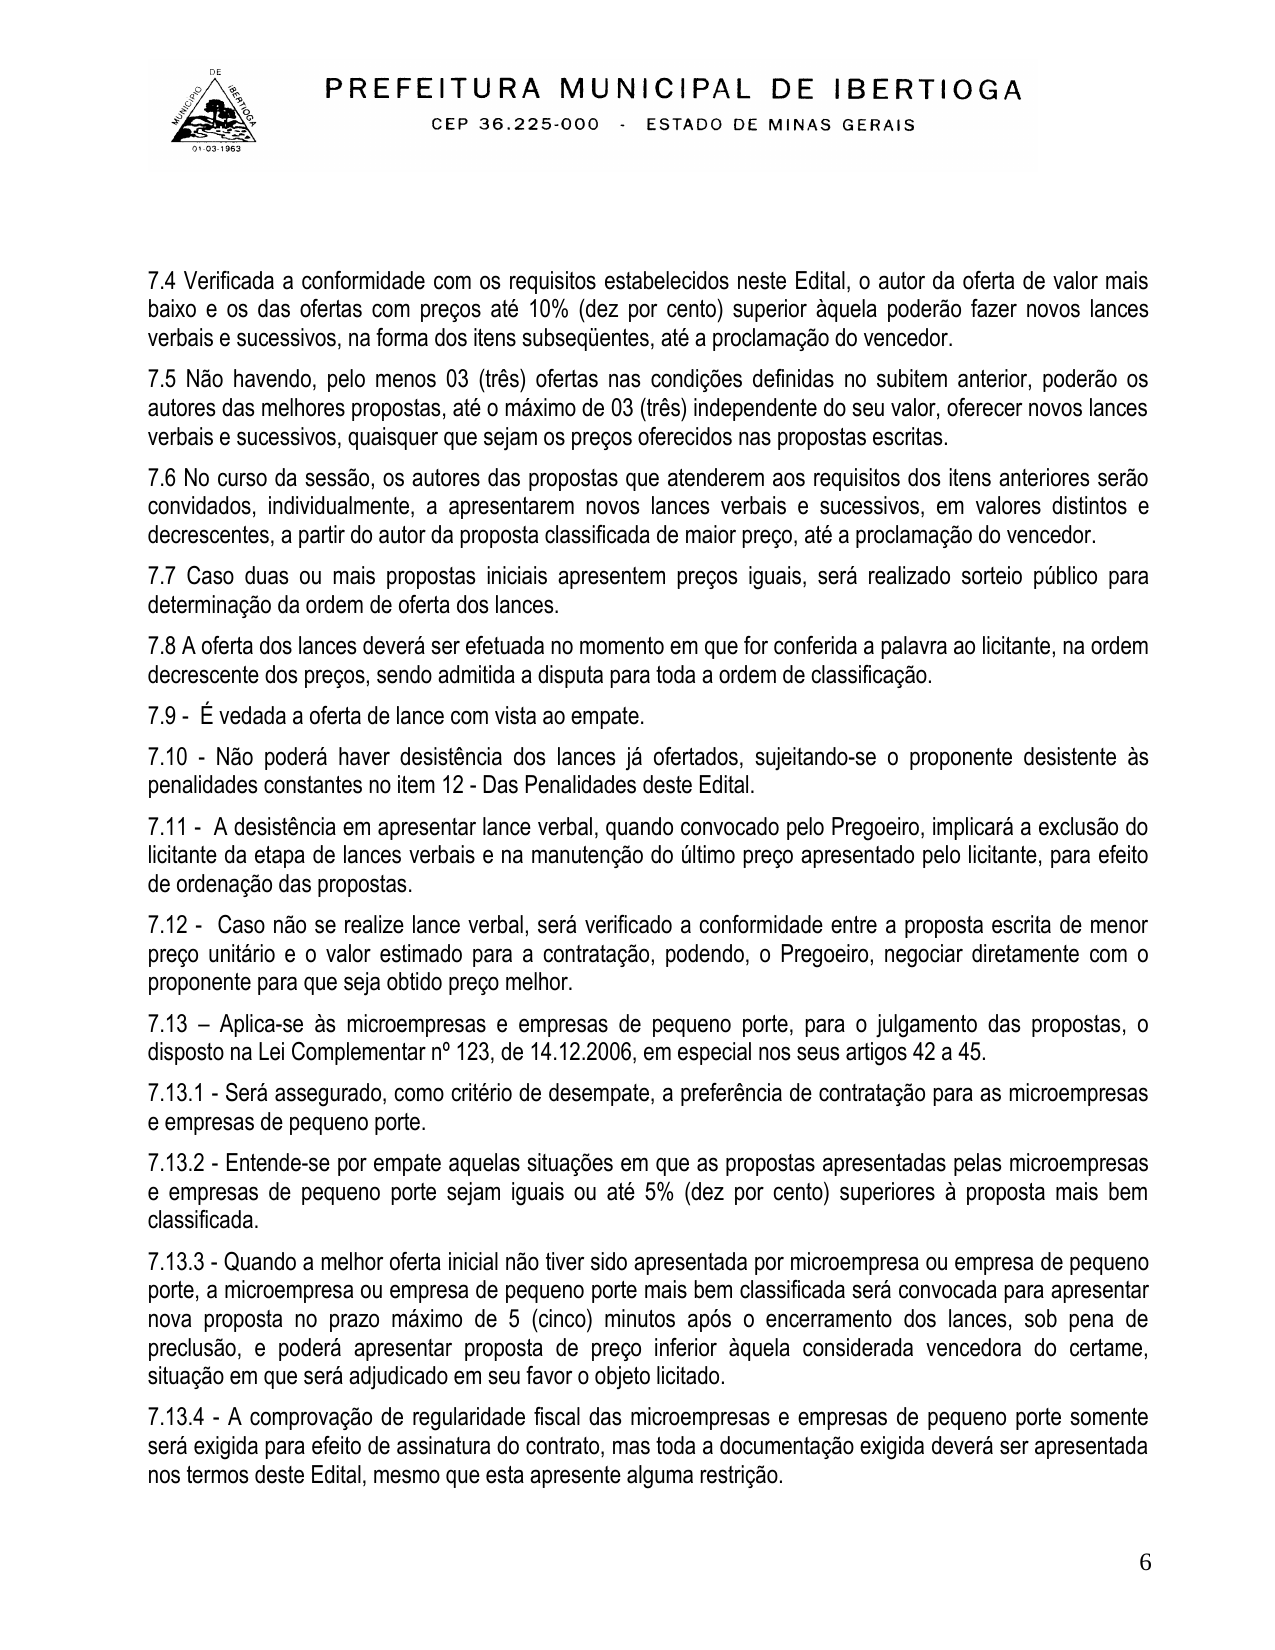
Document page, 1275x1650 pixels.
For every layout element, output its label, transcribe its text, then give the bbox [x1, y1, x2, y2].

text 7.11 - A desistência em apresentar lance verbal, quando convocado pelo Pregoeiro, implicará a exclusão do licitante da etapa de lances verbais e na manutenção do último preço apresentado pelo licitante, para efeito de ordenação das propostas. [148, 812, 1152, 898]
text 7.7 Caso duas ou mais propostas iniciais apresentem preços iguais, será realizado sorteio público para determinação da ordem de oferta dos lances. [148, 561, 1152, 618]
text 7.6 No curso da sessão, os autores das propostas que atenderem aos requisitos dos itens anteriores serão convidados, individualmente, a apresentarem novos lances verbais e sucessivos, em valores distintos e decrescentes, a partir do autor da proposta classificada de maior preço, até a proclamação do vencedor. [148, 463, 1152, 549]
text 7.13 – Aplica-se às microempresas e empresas de pequeno porte, para o julgamento das propostas, o disposto na Lei Complementar nº 123, de 14.12.2006, em especial nos seus artigos 42 a 45. [148, 1008, 1152, 1066]
text 7.8 A oferta dos lances deverá ser efetuada no momento em que for conferida a palavra ao licitante, na ordem decrescente dos preços, sendo admitida a disputa para toda a ordem de classificação. [148, 631, 1152, 688]
text 7.12 - Caso não se realize lance verbal, será verificado a conformidade entre a proposta escrita de menor preço unitário e o valor estimado para a contratação, podendo, o Pregoeiro, negociar diretamente com o proponente para que seja obtido preço melhor. [148, 910, 1152, 996]
text 7.13.2 - Entende-se por empate aquelas situações em que as propostas apresentadas pelas microempresas e empresas de pequeno porte sejam iguais ou até 5% (dez por cento) superiores à proposta mais bem classificada. [148, 1148, 1152, 1234]
picture [147, 59, 1039, 172]
text 7.10 - Não poderá haver desistência dos lances já ofertados, sujeitando-se o proponente desistente às penalidades constantes no item 12 - Das Penalidades deste Edital. [148, 742, 1152, 799]
text 7.9 - É vedada a oferta de lance com vista ao empate. [148, 701, 1152, 729]
text 7.13.3 - Quando a melhor oferta inicial não tiver sido apresentada por microempresa ou empresa de pequeno porte, a microempresa ou empresa de pequeno porte mais bem classificada será convocada para apresentar nova proposta no prazo máximo de 5 (cinco) minutos após o encerramento dos lances, sob pena de preclusão, e poderá apresentar proposta de preço inferior àquela considerada vencedora do certame, situação em que será adjudicado em seu favor o objeto licitado. [148, 1247, 1152, 1390]
text 7.13.1 - Será assegurado, como critério de desempate, a preferência de contratação para as microempresas e empresas de pequeno porte. [148, 1078, 1152, 1136]
text 7.4 Verificada a conformidade com os requisitos estabelecidos neste Edital, o autor da oferta de valor mais baixo e os das ofertas com preços até 10% (dez por cento) superior àquela poderão fazer novos lances verbais e sucessivos, na forma dos itens subseqüentes, até a proclamação do vencedor. [148, 266, 1152, 352]
text 7.5 Não havendo, pelo menos 03 (três) ofertas nas condições definidas no subitem anterior, poderão os autores das melhores propostas, até o máximo de 03 (três) independente do seu valor, oferecer novos lances verbais e sucessivos, quaisquer que sejam os preços oferecidos nas propostas escritas. [148, 364, 1152, 450]
text 7.13.4 - A comprovação de regularidade fiscal das microempresas e empresas de pequeno porte somente será exigida para efeito de assinatura do contrato, mas toda a documentação exigida deverá ser apresentada nos termos deste Edital, mesmo que esta apresente alguma restrição. [148, 1402, 1152, 1488]
